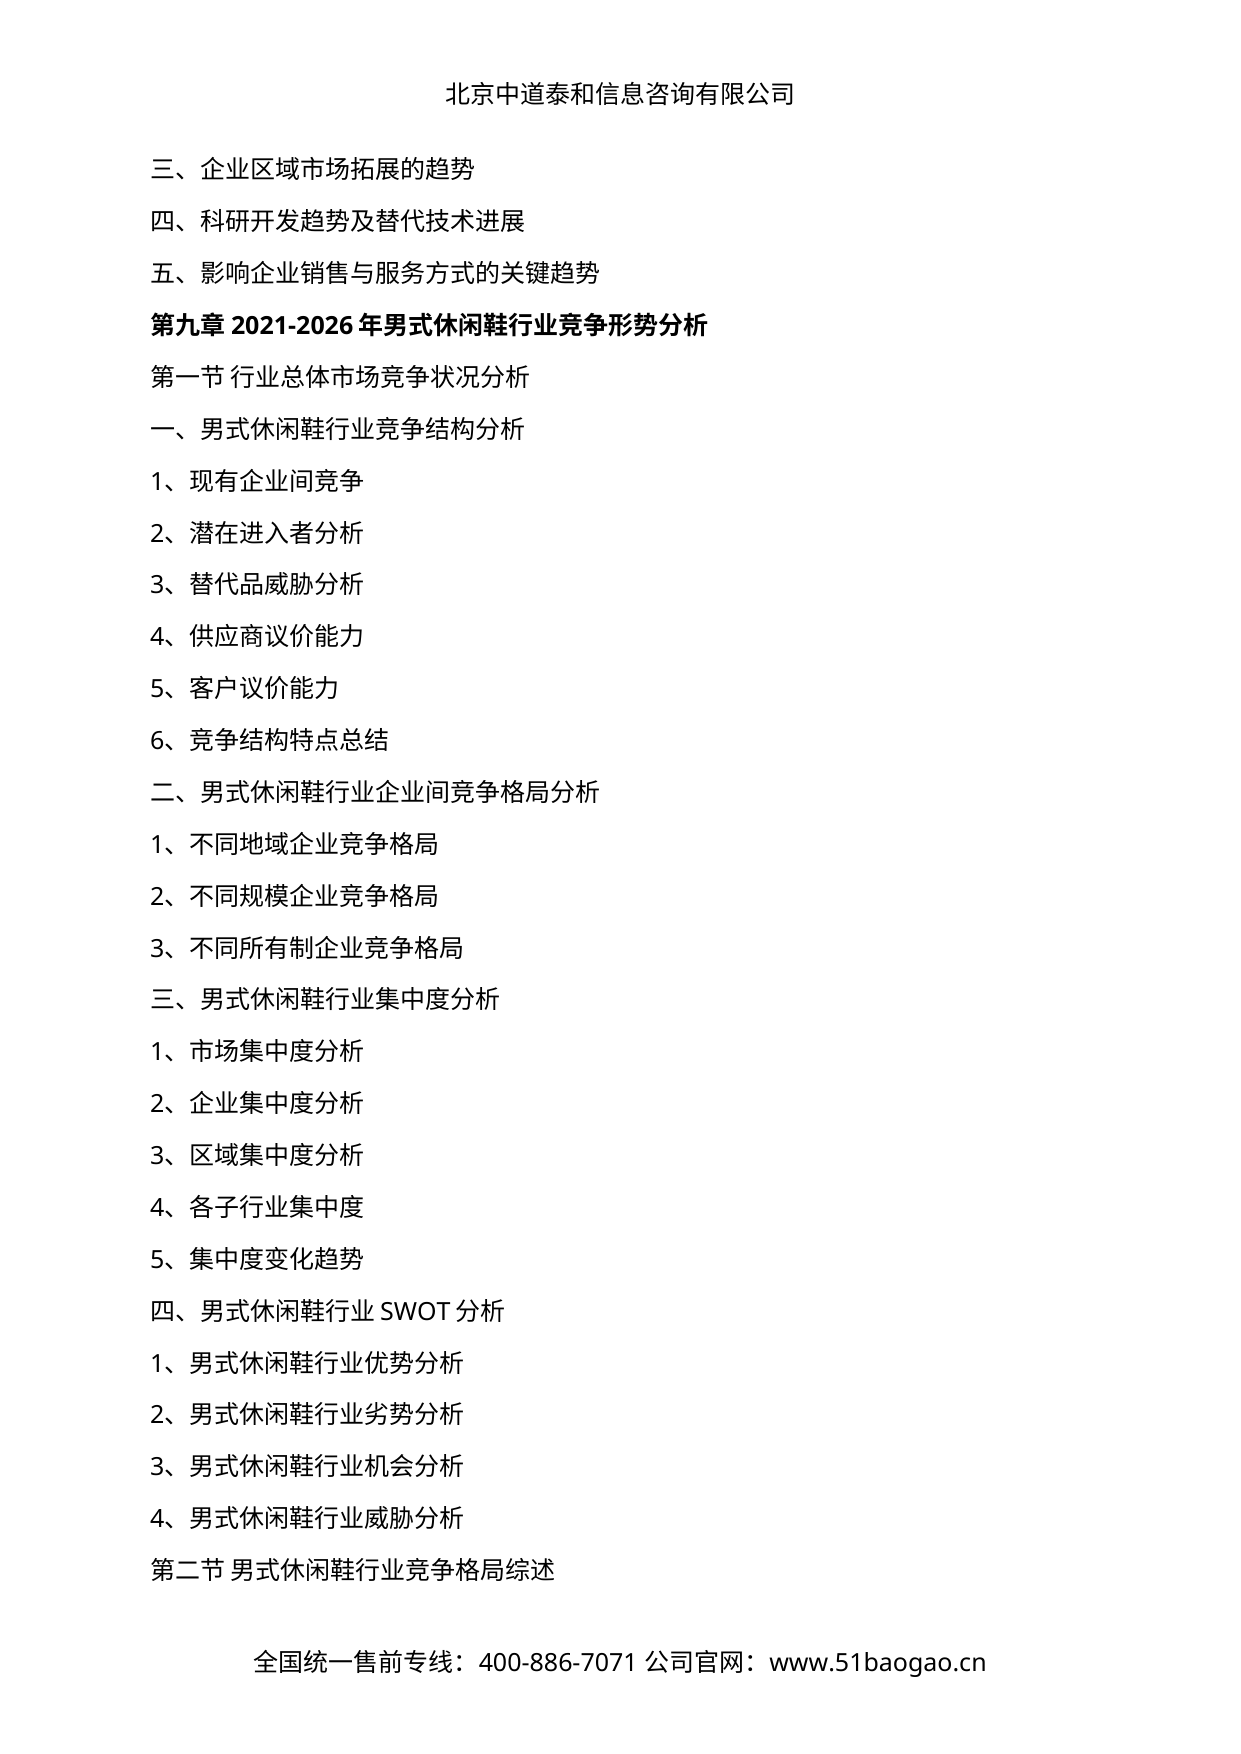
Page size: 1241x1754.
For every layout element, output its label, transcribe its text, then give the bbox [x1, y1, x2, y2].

text 1、市场集中度分析 [150, 1032, 1090, 1068]
text 4、供应商议价能力 [150, 617, 1090, 653]
text 1、不同地域企业竞争格局 [150, 824, 1090, 861]
text 1、男式休闲鞋行业优势分析 [150, 1343, 1090, 1379]
text 5、客户议价能力 [150, 669, 1090, 705]
text 四、科研开发趋势及替代技术进展 [150, 202, 1090, 238]
text 5、集中度变化趋势 [150, 1239, 1090, 1276]
text 4、各子行业集中度 [150, 1187, 1090, 1224]
text 四、男式休闲鞋行业SWOT分析 [150, 1291, 1090, 1327]
text 三、男式休闲鞋行业集中度分析 [150, 980, 1090, 1016]
text 2、男式休闲鞋行业劣势分析 [150, 1395, 1090, 1431]
text 4、男式休闲鞋行业威胁分析 [150, 1499, 1090, 1535]
text 一、男式休闲鞋行业竞争结构分析 [150, 409, 1090, 446]
text 2、潜在进入者分析 [150, 513, 1090, 549]
text 6、竞争结构特点总结 [150, 721, 1090, 757]
text 第一节 行业总体市场竞争状况分析 [150, 357, 1090, 394]
text 2、企业集中度分析 [150, 1084, 1090, 1120]
text 3、替代品威胁分析 [150, 565, 1090, 601]
text 3、不同所有制企业竞争格局 [150, 928, 1090, 964]
text 第二节 男式休闲鞋行业竞争格局综述 [150, 1551, 1090, 1587]
text 3、区域集中度分析 [150, 1136, 1090, 1172]
text 3、男式休闲鞋行业机会分析 [150, 1447, 1090, 1483]
text 二、男式休闲鞋行业企业间竞争格局分析 [150, 772, 1090, 809]
text 1、现有企业间竞争 [150, 461, 1090, 497]
text 第九章 2021-2026年男式休闲鞋行业竞争形势分析 [150, 306, 1090, 342]
text 2、不同规模企业竞争格局 [150, 876, 1090, 912]
text 三、企业区域市场拓展的趋势 [150, 150, 1090, 186]
text 五、影响企业销售与服务方式的关键趋势 [150, 254, 1090, 290]
